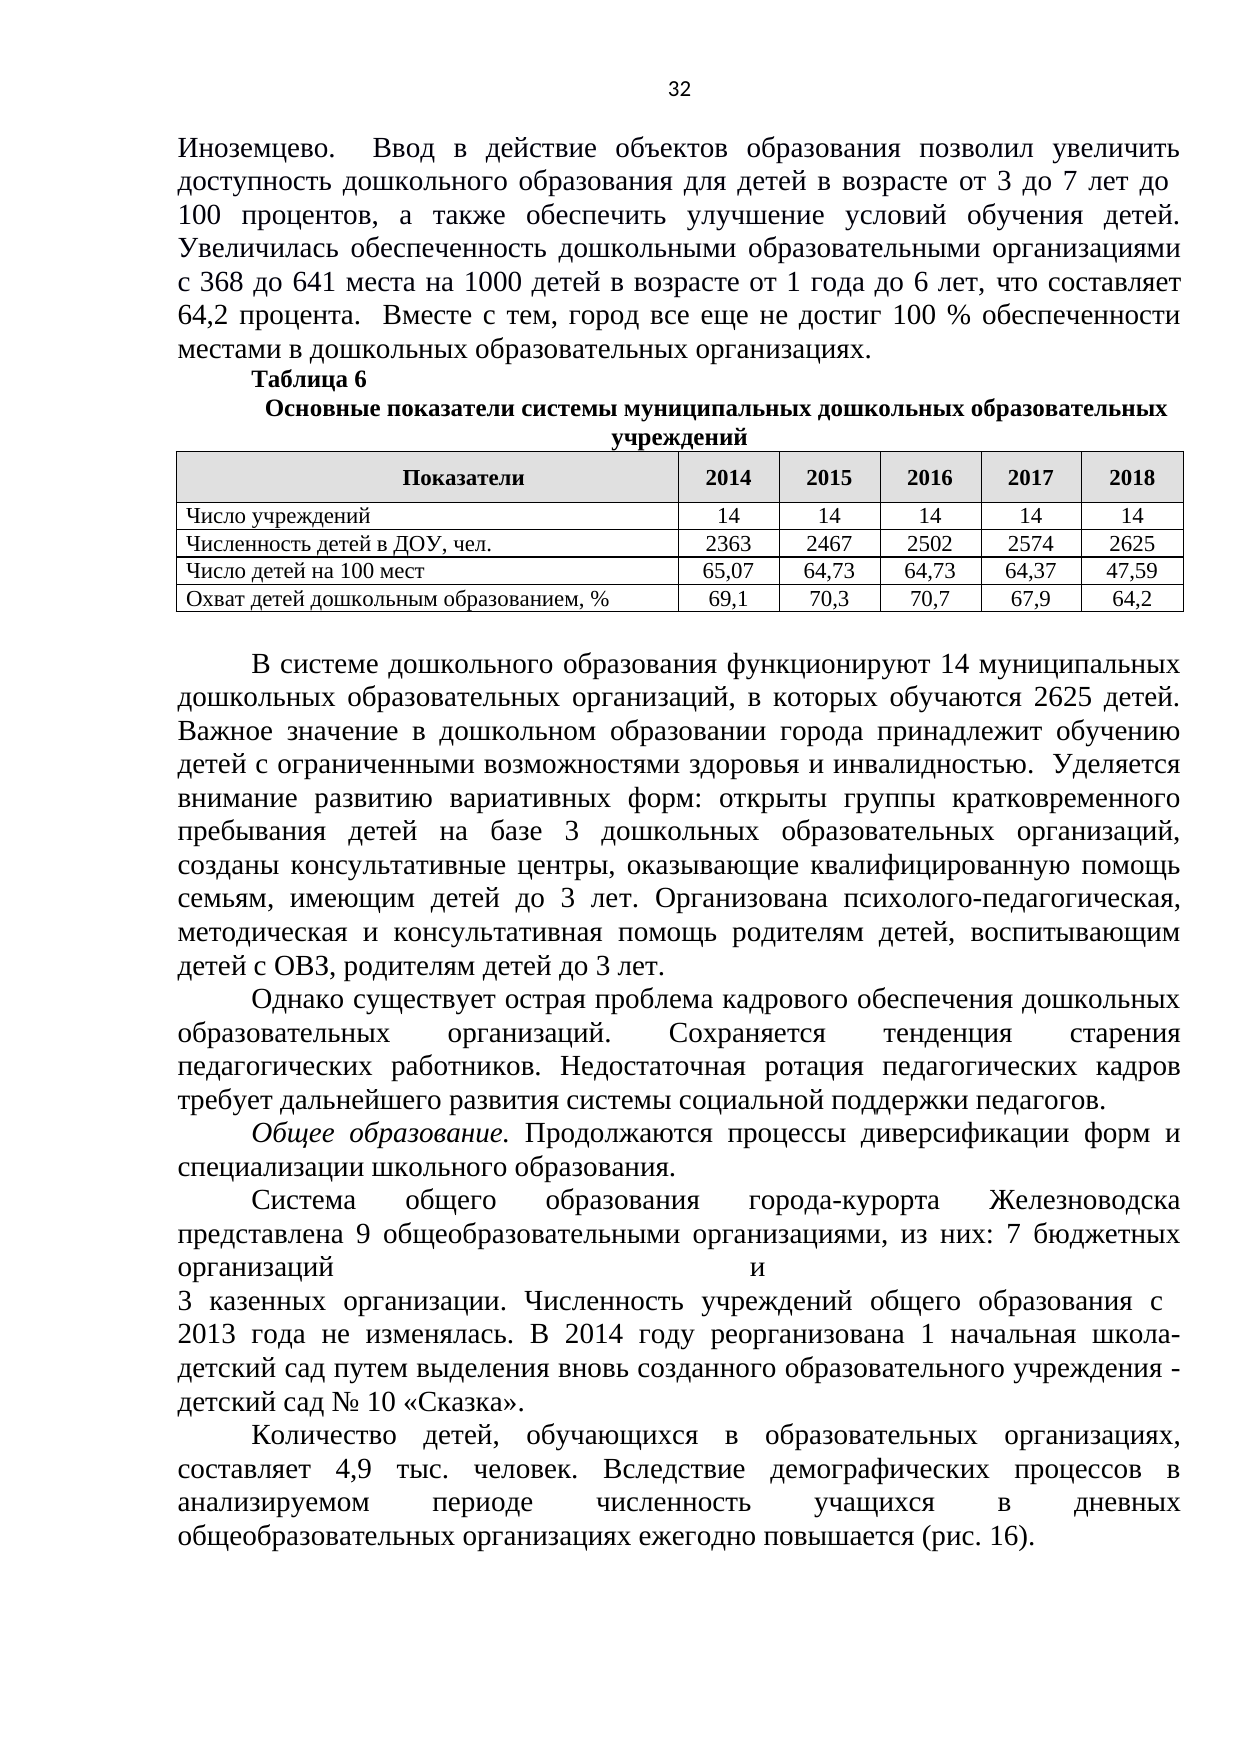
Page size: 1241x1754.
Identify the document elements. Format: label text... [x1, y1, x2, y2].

table_cell Охват детей дошкольным образованием, % [177, 585, 678, 611]
text Таблица 6 [177, 364, 1181, 393]
text В системе дошкольного образования функционируют 14 муниципальных дошкольных образовательных организаций, в которых обучаются 2625 детей. Важное значение в дошкольном образовании города принадлежит обучению детей с ограниченными возможностями здоровья и инвалидностью. Уделяется внимание развитию вариативных форм: открыты группы кратковременного пребывания детей на базе 3 дошкольных образовательных организаций, созданы консультативные центры, оказывающие квалифицированную помощь семьям, имеющим детей до 3 лет. Организована психолого-педагогическая, методическая и консультативная помощь родителям детей, воспитывающим детей с ОВЗ, родителям детей до 3 лет. [177, 646, 1181, 981]
table_cell Число учреждений [177, 503, 678, 529]
table_cell 14 [982, 503, 1081, 529]
table_cell 64,73 [881, 558, 981, 584]
table_cell 67,9 [982, 585, 1081, 611]
table_header 2014 [679, 452, 779, 502]
table_cell 14 [780, 503, 880, 529]
table_cell 14 [1082, 503, 1183, 529]
table_cell Численность детей в ДОУ, чел. [177, 530, 678, 556]
table_cell Число детей на 100 мест [177, 558, 678, 584]
table_cell 2467 [780, 530, 880, 556]
table_cell 2574 [982, 530, 1081, 556]
text Однако существует острая проблема кадрового обеспечения дошкольных образовательных организаций. Сохраняется тенденция старения педагогических работников. Недостаточная ротация педагогических кадров требует дальнейшего развития системы социальной поддержки педагогов. [177, 981, 1181, 1115]
table_cell 2625 [1082, 530, 1183, 556]
table_cell 2363 [679, 530, 779, 556]
table_cell 2502 [881, 530, 981, 556]
table_cell 70,3 [780, 585, 880, 611]
table_cell 70,7 [881, 585, 981, 611]
table_cell 65,07 [679, 558, 779, 584]
table_header 2018 [1082, 452, 1183, 502]
text Система общего образования города-курорта Железноводска представлена 9 общеобразовательными организациями, из них: 7 бюджетных организаций и 3 казенных организации. Численность учреждений общего образования с 2013 года не изменялась. В 2014 году реорганизована 1 начальная школа-детский сад путем выделения вновь созданного образовательного учреждения - детский сад № 10 «Сказка». [177, 1182, 1181, 1417]
table_cell 69,1 [679, 585, 779, 611]
table_header 2017 [982, 452, 1081, 502]
table_header Показатели [177, 452, 678, 502]
table_header 2016 [881, 452, 981, 502]
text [177, 130, 1181, 364]
table_cell 14 [881, 503, 981, 529]
table_cell 14 [679, 503, 779, 529]
table_cell 64,73 [780, 558, 880, 584]
table_cell 64,2 [1082, 585, 1183, 611]
table_cell 47,59 [1082, 558, 1183, 584]
table_header 2015 [780, 452, 880, 502]
text Основные показатели системы муниципальных дошкольных образовательных учреждений [177, 393, 1181, 451]
text Общее образование. Продолжаются процессы диверсификации форм и специализации школьного образования. [177, 1115, 1181, 1182]
table_cell 64,37 [982, 558, 1081, 584]
text Количество детей, обучающихся в образовательных организациях, составляет 4,9 тыс. человек. Вследствие демографических процессов в анализируемом периоде численность учащихся в дневных общеобразовательных организациях ежегодно повышается (рис. 16). [177, 1417, 1181, 1551]
